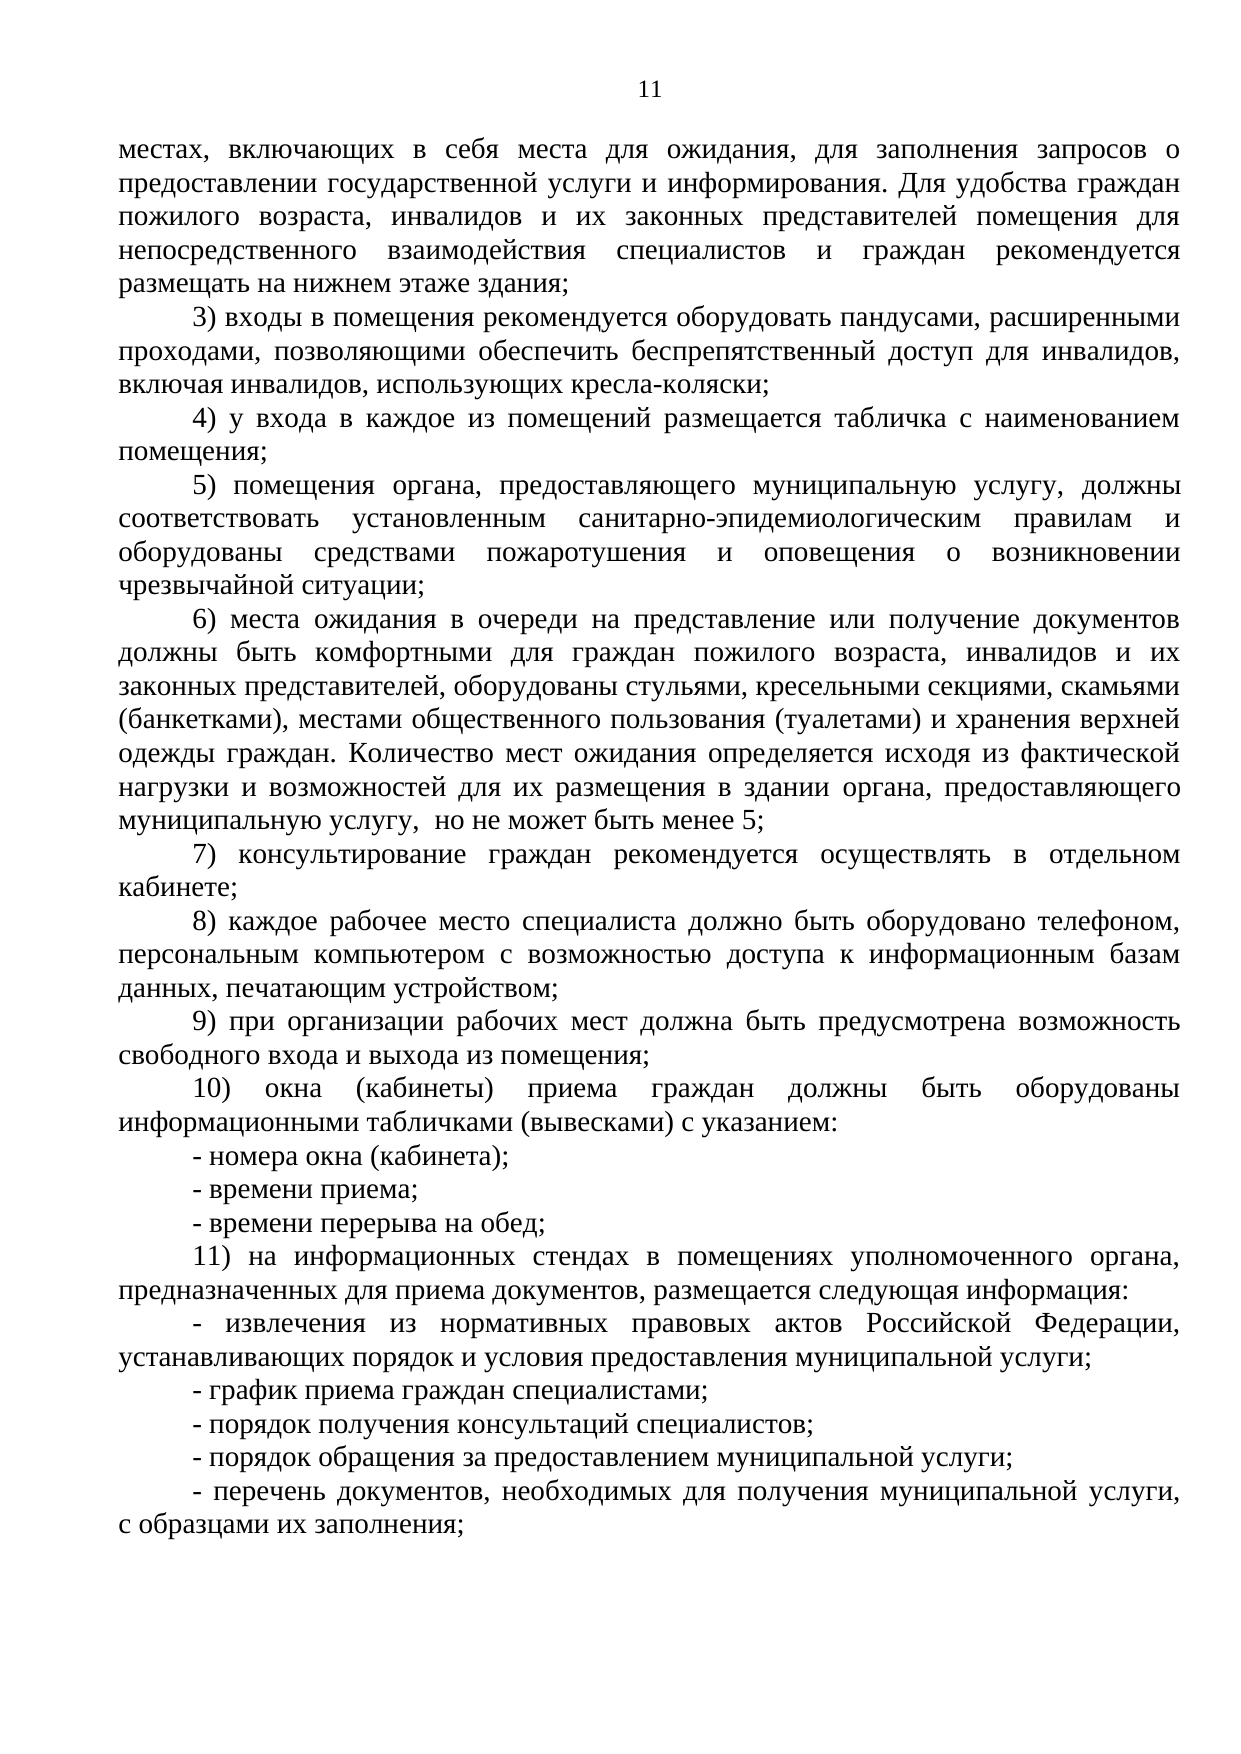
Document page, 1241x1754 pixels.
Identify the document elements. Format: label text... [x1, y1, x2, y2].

text 8) каждое рабочее место специалиста должно быть оборудовано телефоном, персональным компьютером с возможностью доступа к информационным базам данных, печатающим устройством; [118, 903, 1181, 1003]
text - времени перерыва на обед; [118, 1205, 1181, 1238]
text 7) консультирование граждан рекомендуется осуществлять в отдельном кабинете; [118, 836, 1181, 903]
text - перечень документов, необходимых для получения муниципальной услуги, с образцами их заполнения; [118, 1473, 1181, 1540]
text - номера окна (кабинета); [118, 1138, 1181, 1171]
text 11) на информационных стендах в помещениях уполномоченного органа, предназначенных для приема документов, размещается следующая информация: [118, 1238, 1181, 1305]
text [118, 131, 1181, 299]
text 9) при организации рабочих мест должна быть предусмотрена возможность свободного входа и выхода из помещения; [118, 1003, 1181, 1071]
text 10) окна (кабинеты) приема граждан должны быть оборудованы информационными табличками (вывесками) с указанием: [118, 1071, 1181, 1138]
text - времени приема; [118, 1171, 1181, 1205]
text - извлечения из нормативных правовых актов Российской Федерации, устанавливающих порядок и условия предоставления муниципальной услуги; [118, 1305, 1181, 1372]
text - порядок обращения за предоставлением муниципальной услуги; [118, 1439, 1181, 1473]
text 4) у входа в каждое из помещений размещается табличка с наименованием помещения; [118, 400, 1181, 467]
text - график приема граждан специалистами; [118, 1372, 1181, 1406]
text - порядок получения консультаций специалистов; [118, 1406, 1181, 1439]
text 6) места ожидания в очереди на представление или получение документов должны быть комфортными для граждан пожилого возраста, инвалидов и их законных представителей, оборудованы стульями, кресельными секциями, скамьями (банкетками), местами общественного пользования (туалетами) и хранения верхней одежды граждан. Количество мест ожидания определяется исходя из фактической нагрузки и возможностей для их размещения в здании органа, предоставляющего муниципальную услугу, но не может быть менее 5; [118, 601, 1181, 836]
text 3) входы в помещения рекомендуется оборудовать пандусами, расширенными проходами, позволяющими обеспечить беспрепятственный доступ для инвалидов, включая инвалидов, использующих кресла-коляски; [118, 299, 1181, 400]
text 5) помещения органа, предоставляющего муниципальную услугу, должны соответствовать установленным санитарно-эпидемиологическим правилам и оборудованы средствами пожаротушения и оповещения о возникновении чрезвычайной ситуации; [118, 467, 1181, 601]
